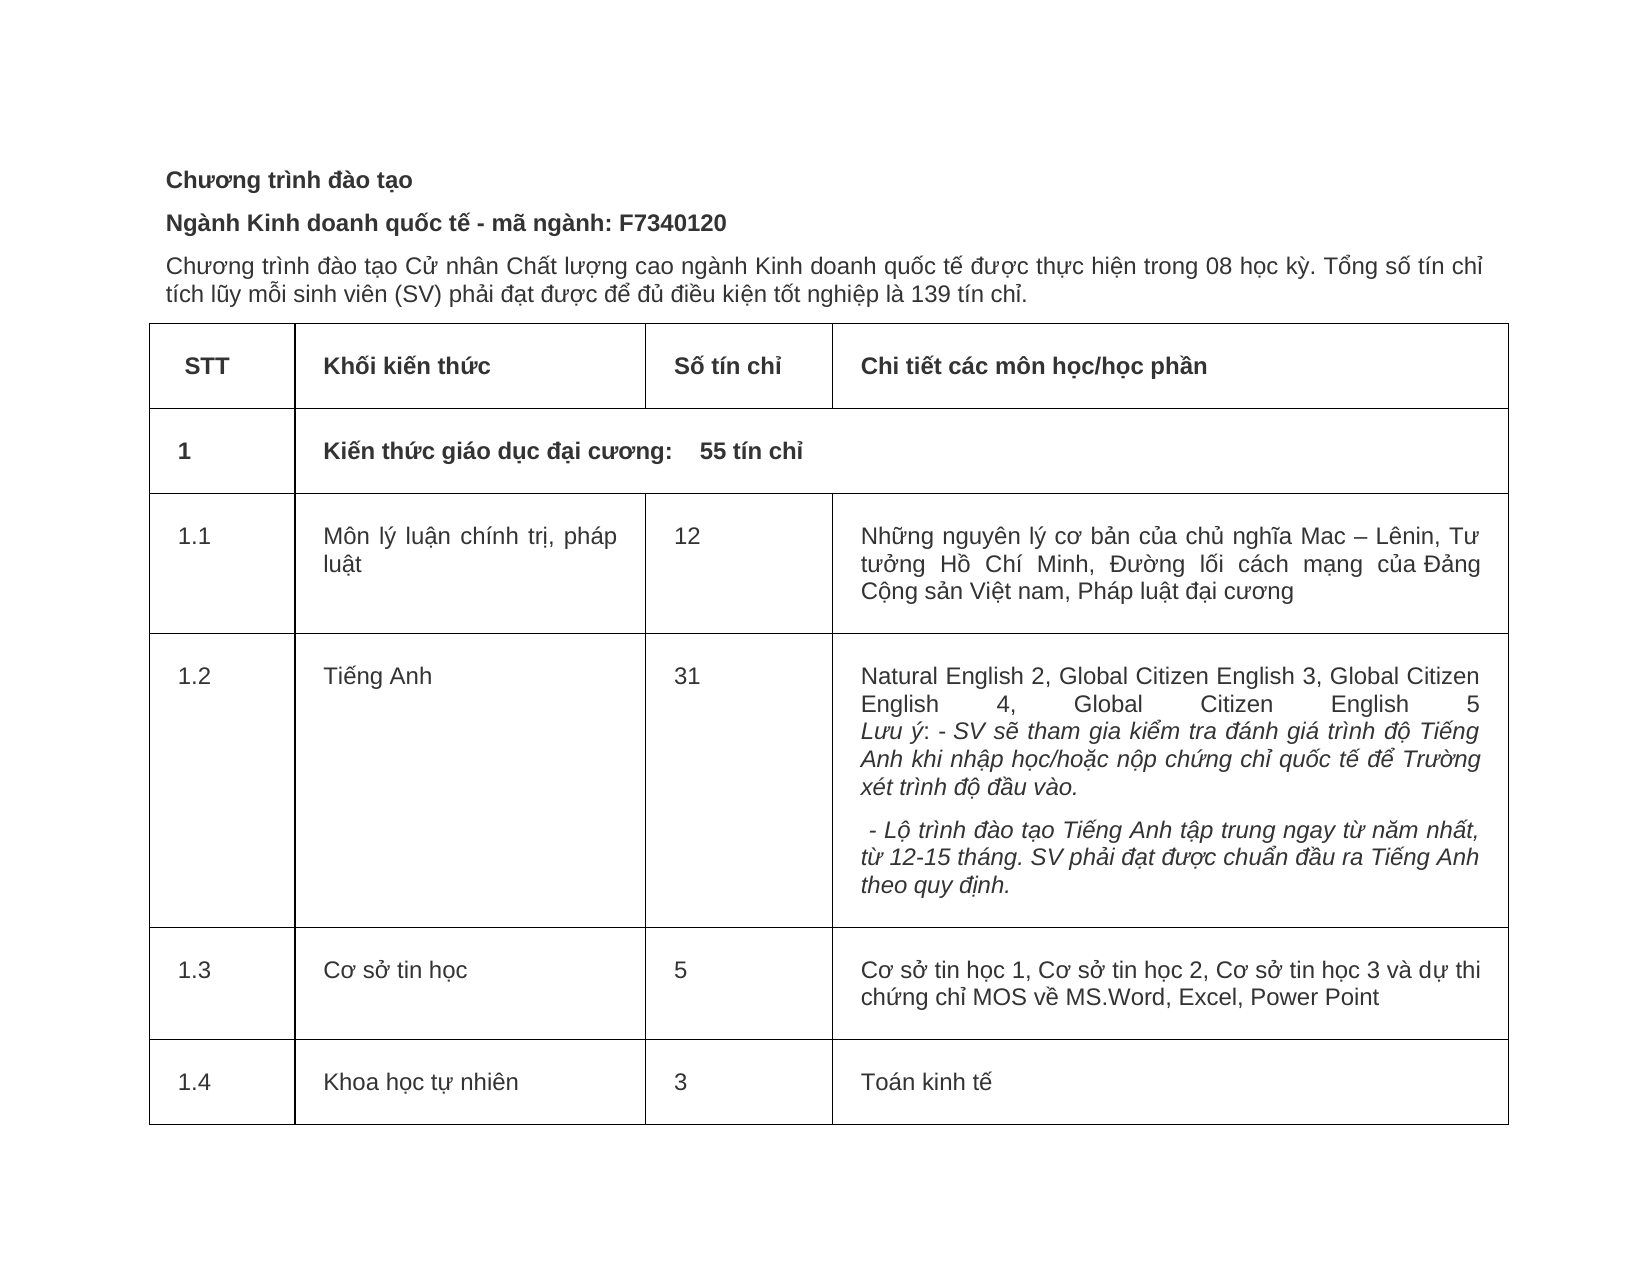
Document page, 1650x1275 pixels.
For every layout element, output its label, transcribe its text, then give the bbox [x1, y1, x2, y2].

table_cell Môn lý luận chính trị, pháp luật [296, 494, 645, 633]
table_cell 1.1 [150, 494, 294, 633]
table_cell Cơ sở tin học 1, Cơ sở tin học 2, Cơ sở tin học 3 và dự thi chứng chỉ MOS về MS.Word, Excel, Power Point [833, 928, 1508, 1039]
table_header Chi tiết các môn học/học phần [833, 324, 1508, 408]
table_cell Những nguyên lý cơ bản của chủ nghĩa Mac – Lênin, Tư tưởng Hồ Chí Minh, Đường lối cách mạng của Đảng Cộng sản Việt nam, Pháp luật đại cương [833, 494, 1508, 633]
table_cell Toán kinh tế [833, 1040, 1508, 1124]
text Ngành Kinh doanh quốc tế - mã ngành: F7340120 [166, 209, 1484, 236]
table_cell Cơ sở tin học [296, 928, 645, 1039]
table_cell 1.3 [150, 928, 294, 1039]
table_header STT [150, 324, 294, 408]
table_cell Natural English 2, Global Citizen English 3, Global Citizen English 4, Global Citizen English 5 Lưu ý: - SV sẽ tham gia kiểm tra đánh giá trình độ Tiếng Anh khi nhập học/hoặc nộp chứng chỉ quốc tế để Trường xét trình độ đầu vào. - Lộ trình đào tạo Tiếng Anh tập trung ngay từ năm nhất, từ 12-15 tháng. SV phải đạt được chuẩn đầu ra Tiếng Anh theo quy định. [833, 634, 1508, 927]
table_cell 3 [646, 1040, 832, 1124]
table_cell Kiến thức giáo dục đại cương: 55 tín chỉ [296, 409, 1508, 493]
table_cell 5 [646, 928, 832, 1039]
table_cell 1.2 [150, 634, 294, 927]
table_cell Tiếng Anh [296, 634, 645, 927]
table_header Khối kiến thức [296, 324, 645, 408]
text Chương trình đào tạo Cử nhân Chất lượng cao ngành Kinh doanh quốc tế được thực hiện trong 08 học kỳ. Tổng số tín chỉ tích lũy mỗi sinh viên (SV) phải đạt được để đủ điều kiện tốt nghiệp là 139 tín chỉ. [166, 252, 1484, 307]
table_cell 12 [646, 494, 832, 633]
table_cell 31 [646, 634, 832, 927]
table_cell 1.4 [150, 1040, 294, 1124]
table_cell 1 [150, 409, 294, 493]
table_cell Khoa học tự nhiên [296, 1040, 645, 1124]
table_header Số tín chỉ [646, 324, 832, 408]
text Chương trình đào tạo [166, 166, 1484, 193]
